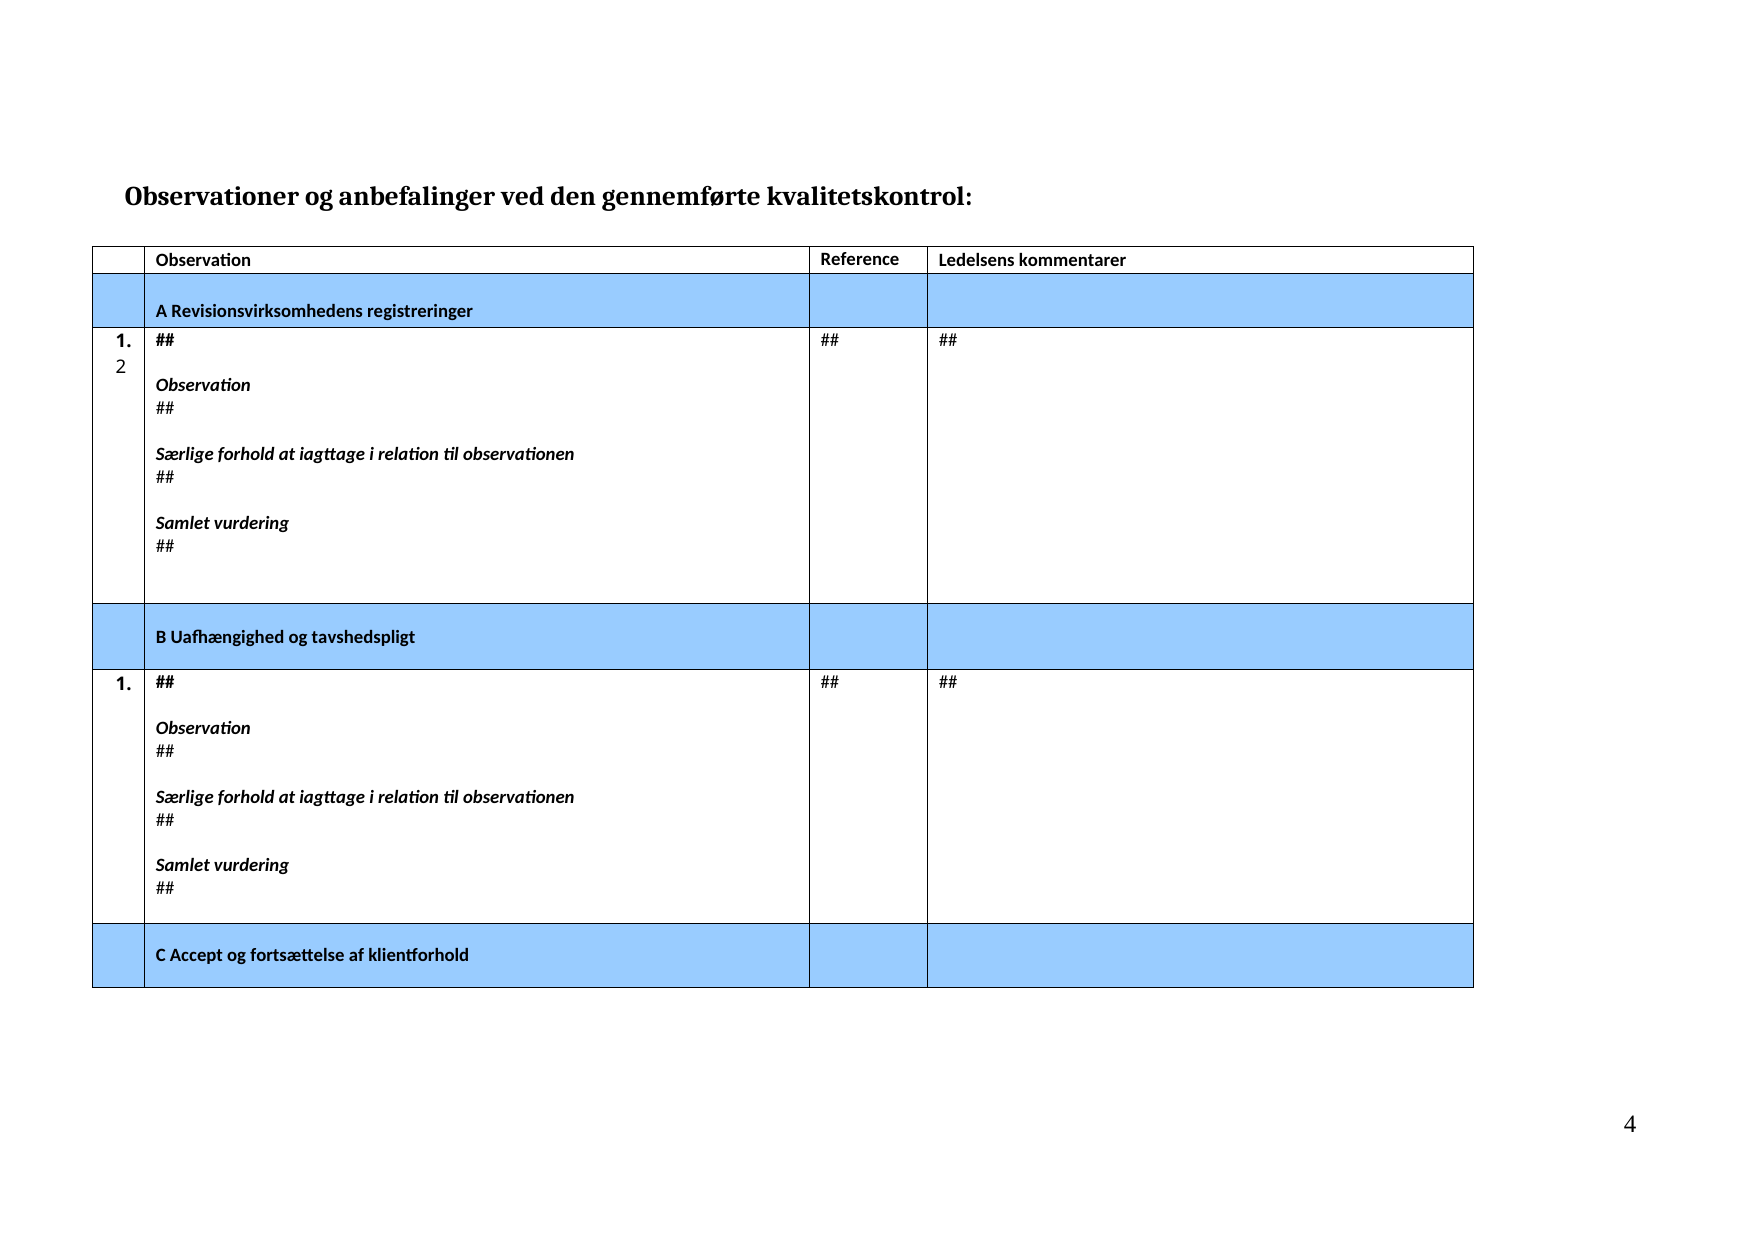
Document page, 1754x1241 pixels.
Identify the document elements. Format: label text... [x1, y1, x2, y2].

table_cell ## Observation ## Særlige forhold at iagttage i relation til observationen ## Samlet vurdering ## [145, 328, 809, 603]
table_cell [93, 924, 144, 987]
table_cell [810, 604, 927, 669]
table_cell [810, 924, 927, 987]
table_cell ## [810, 670, 927, 922]
table_cell B Uafhængighed og tavshedspligt [145, 604, 809, 669]
table_cell ## [928, 328, 1473, 603]
table_cell [93, 670, 144, 922]
table_cell ## [928, 670, 1473, 922]
subtitle Observationer og anbefalinger ved den gennemførte kvalitetskontrol: [118, 181, 1636, 246]
table_header Observation [145, 247, 809, 273]
table_cell [810, 274, 927, 327]
table_cell [928, 274, 1473, 327]
table_cell [928, 604, 1473, 669]
table_header Reference [810, 247, 927, 273]
table_cell 2 [93, 328, 144, 603]
table_cell ## [810, 328, 927, 603]
table_header Ledelsens kommentarer [928, 247, 1473, 273]
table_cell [145, 670, 809, 922]
table_cell [928, 924, 1473, 987]
table_header [93, 247, 144, 273]
table_cell [93, 604, 144, 669]
table_cell A Revisionsvirksomhedens registreringer [145, 274, 809, 327]
table_cell [93, 274, 144, 327]
table_cell C Accept og fortsættelse af klientforhold [145, 924, 809, 987]
